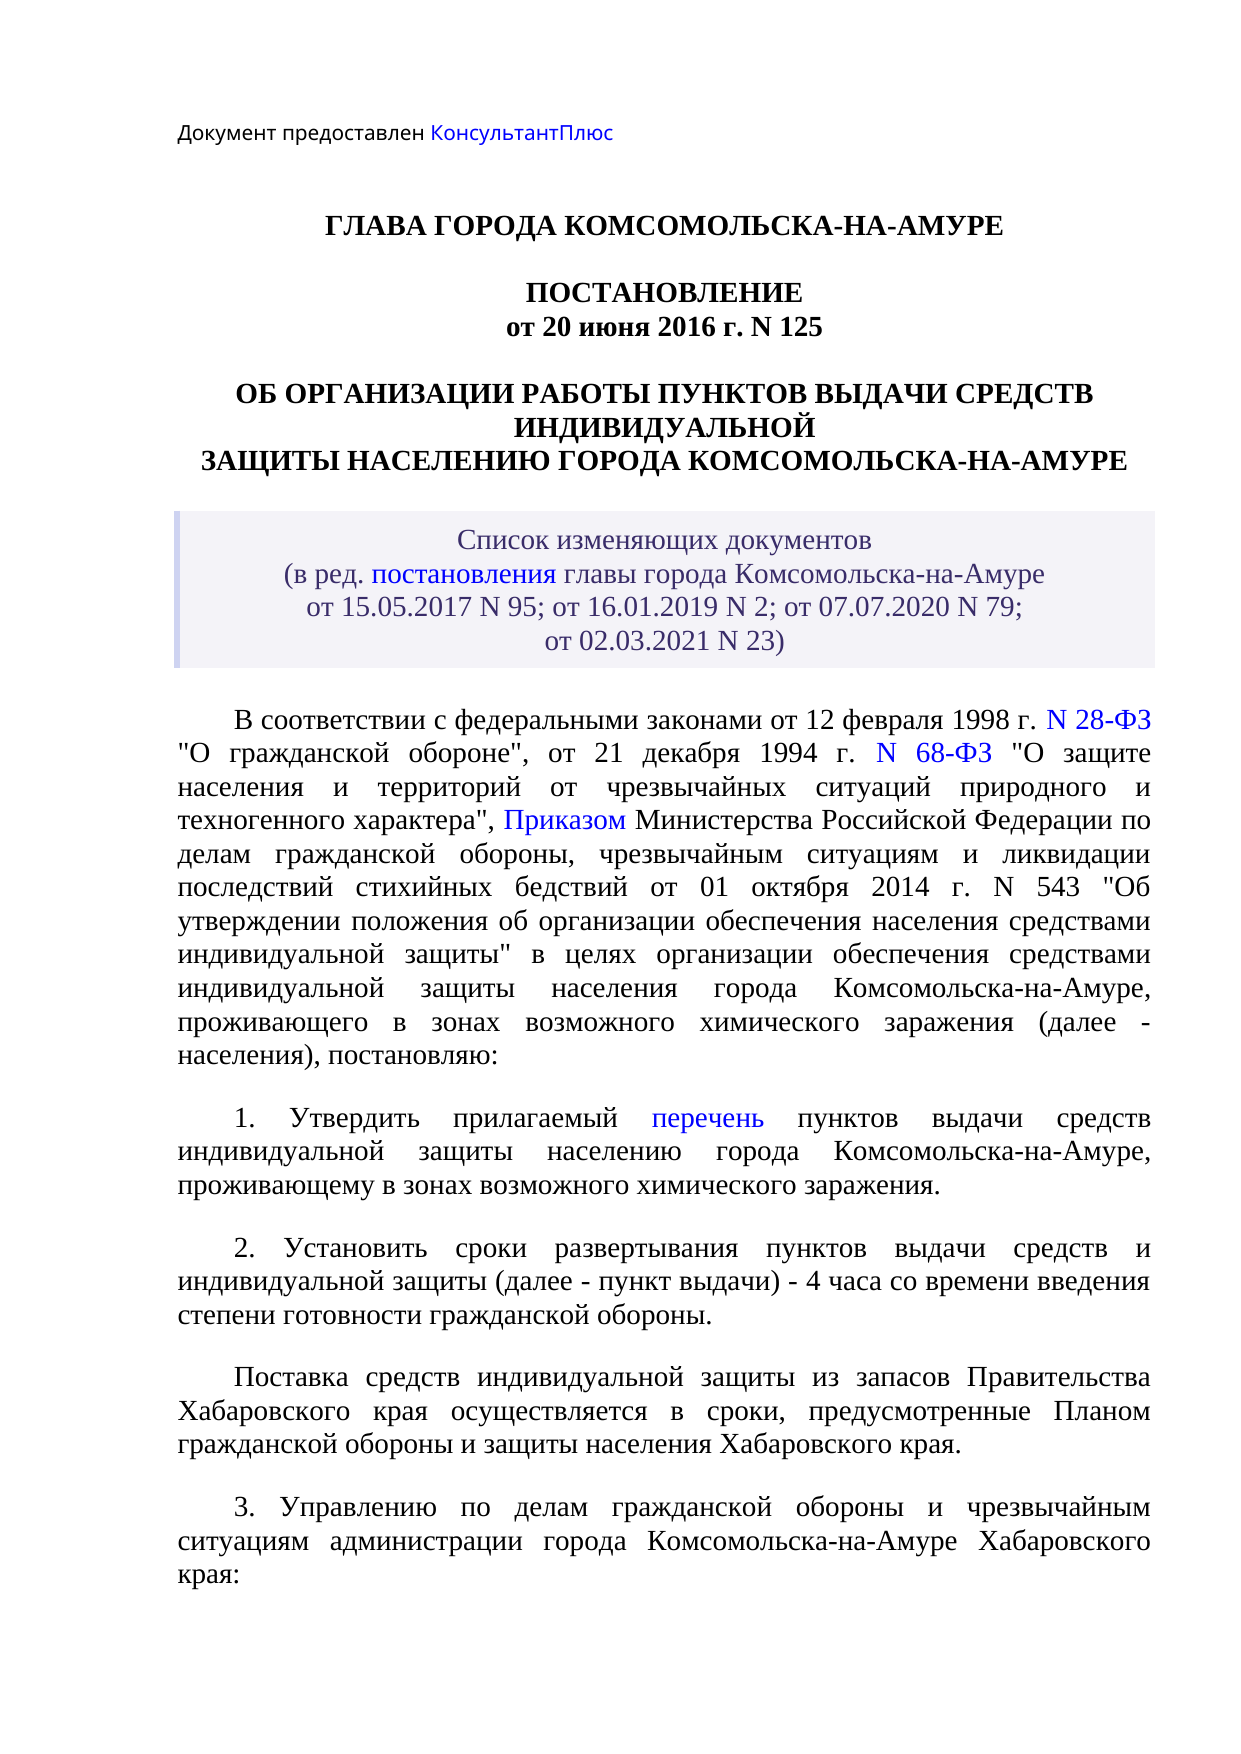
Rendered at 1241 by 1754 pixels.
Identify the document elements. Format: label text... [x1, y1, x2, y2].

text 3. Управлению по делам гражданской обороны и чрезвычайным ситуациям администрации города Комсомольска-на-Амуре Хабаровского края: [177, 1489, 1152, 1590]
title ПОСТАНОВЛЕНИЕ [177, 276, 1152, 309]
table_header Список изменяющих документов (в ред. постановления главы города Комсомольска-на-Амуре от 15.05.2017 N 95; от 16.01.2019 N 2; от 07.07.2020 N 79; от 02.03.2021 N 23) [180, 511, 1149, 668]
title от 20 июня 2016 г. N 125 [177, 309, 1152, 343]
text Поставка средств индивидуальной защиты из запасов Правительства Хабаровского края осуществляется в сроки, предусмотренные Планом гражданской обороны и защиты населения Хабаровского края. [177, 1359, 1152, 1460]
text 1. Утвердить прилагаемый перечень пунктов выдачи средств индивидуальной защиты населению города Комсомольска-на-Амуре, проживающему в зонах возможного химического заражения. [177, 1100, 1152, 1201]
title ОБ ОРГАНИЗАЦИИ РАБОТЫ ПУНКТОВ ВЫДАЧИ СРЕДСТВ ИНДИВИДУАЛЬНОЙ [177, 376, 1152, 443]
title ЗАЩИТЫ НАСЕЛЕНИЮ ГОРОДА КОМСОМОЛЬСКА-НА-АМУРЕ [177, 443, 1152, 477]
title ГЛАВА ГОРОДА КОМСОМОЛЬСКА-НА-АМУРЕ [177, 208, 1152, 242]
title Документ предоставлен КонсультантПлюс [177, 118, 1152, 175]
text 2. Установить сроки развертывания пунктов выдачи средств и индивидуальной защиты (далее - пункт выдачи) - 4 часа со времени введения степени готовности гражданской обороны. [177, 1230, 1152, 1330]
text В соответствии с федеральными законами от 12 февраля 1998 г. N 28-ФЗ "О гражданской обороне", от 21 декабря 1994 г. N 68-ФЗ "О защите населения и территорий от чрезвычайных ситуаций природного и техногенного характера", Приказом Министерства Российской Федерации по делам гражданской обороны, чрезвычайным ситуациям и ликвидации последствий стихийных бедствий от 01 октября 2014 г. N 543 "Об утверждении положения об организации обеспечения населения средствами индивидуальной защиты" в целях организации обеспечения средствами индивидуальной защиты населения города Комсомольска-на-Амуре, проживающего в зонах возможного химического заражения (далее - населения), постановляю: [177, 702, 1152, 1071]
